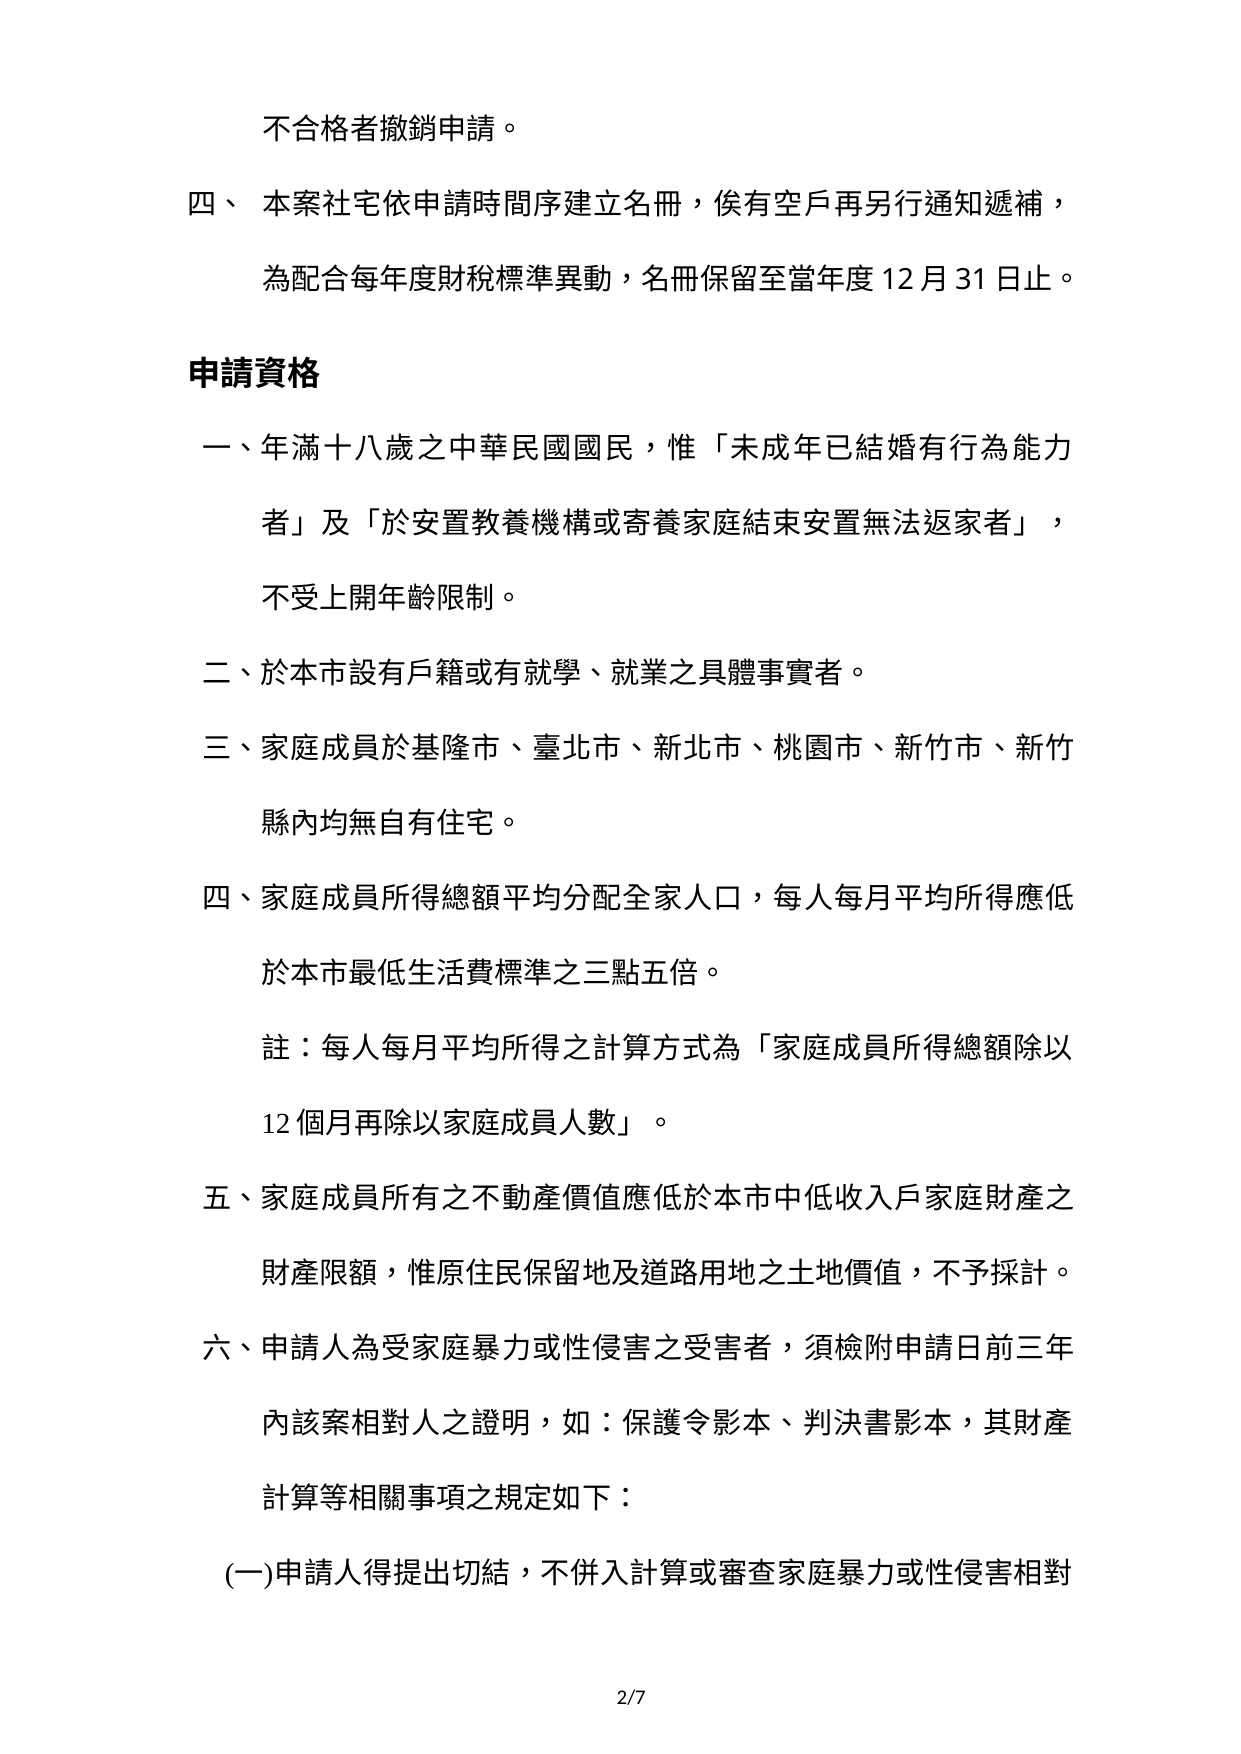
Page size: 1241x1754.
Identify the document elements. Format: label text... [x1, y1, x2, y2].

text 註：每人每月平均所得之計算方式為「家庭成員所得總額除以12個月再除以家庭成員人數」。 [261, 1008, 1075, 1158]
list 家庭成員於基隆市、臺北市、新北市、桃園市、新竹市、新竹縣內均無自有住宅。 [202, 708, 1075, 858]
list 家庭成員所有之不動產價值應低於本市中低收入戶家庭財產之財產限額，惟原住民保留地及道路用地之土地價值，不予採計。 [202, 1158, 1075, 1308]
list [187, 89, 1075, 164]
list 本案社宅依申請時間序建立名冊，俟有空戶再另行通知遞補，為配合每年度財稅標準異動，名冊保留至當年度12月31日止。 [187, 164, 1075, 314]
list 申請人為受家庭暴力或性侵害之受害者，須檢附申請日前三年內該案相對人之證明，如：保護令影本、判決書影本，其財產計算等相關事項之規定如下： [202, 1308, 1075, 1533]
list 於本市設有戶籍或有就學、就業之具體事實者。 [202, 633, 1075, 708]
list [224, 1533, 1075, 1608]
list 年滿十八歲之中華民國國民，惟「未成年已結婚有行為能力者」及「於安置教養機構或寄養家庭結束安置無法返家者」，不受上開年齡限制。 [202, 408, 1075, 633]
text 申請資格 [187, 333, 1075, 408]
list 家庭成員所得總額平均分配全家人口，每人每月平均所得應低於本市最低生活費標準之三點五倍。 [202, 858, 1075, 1008]
